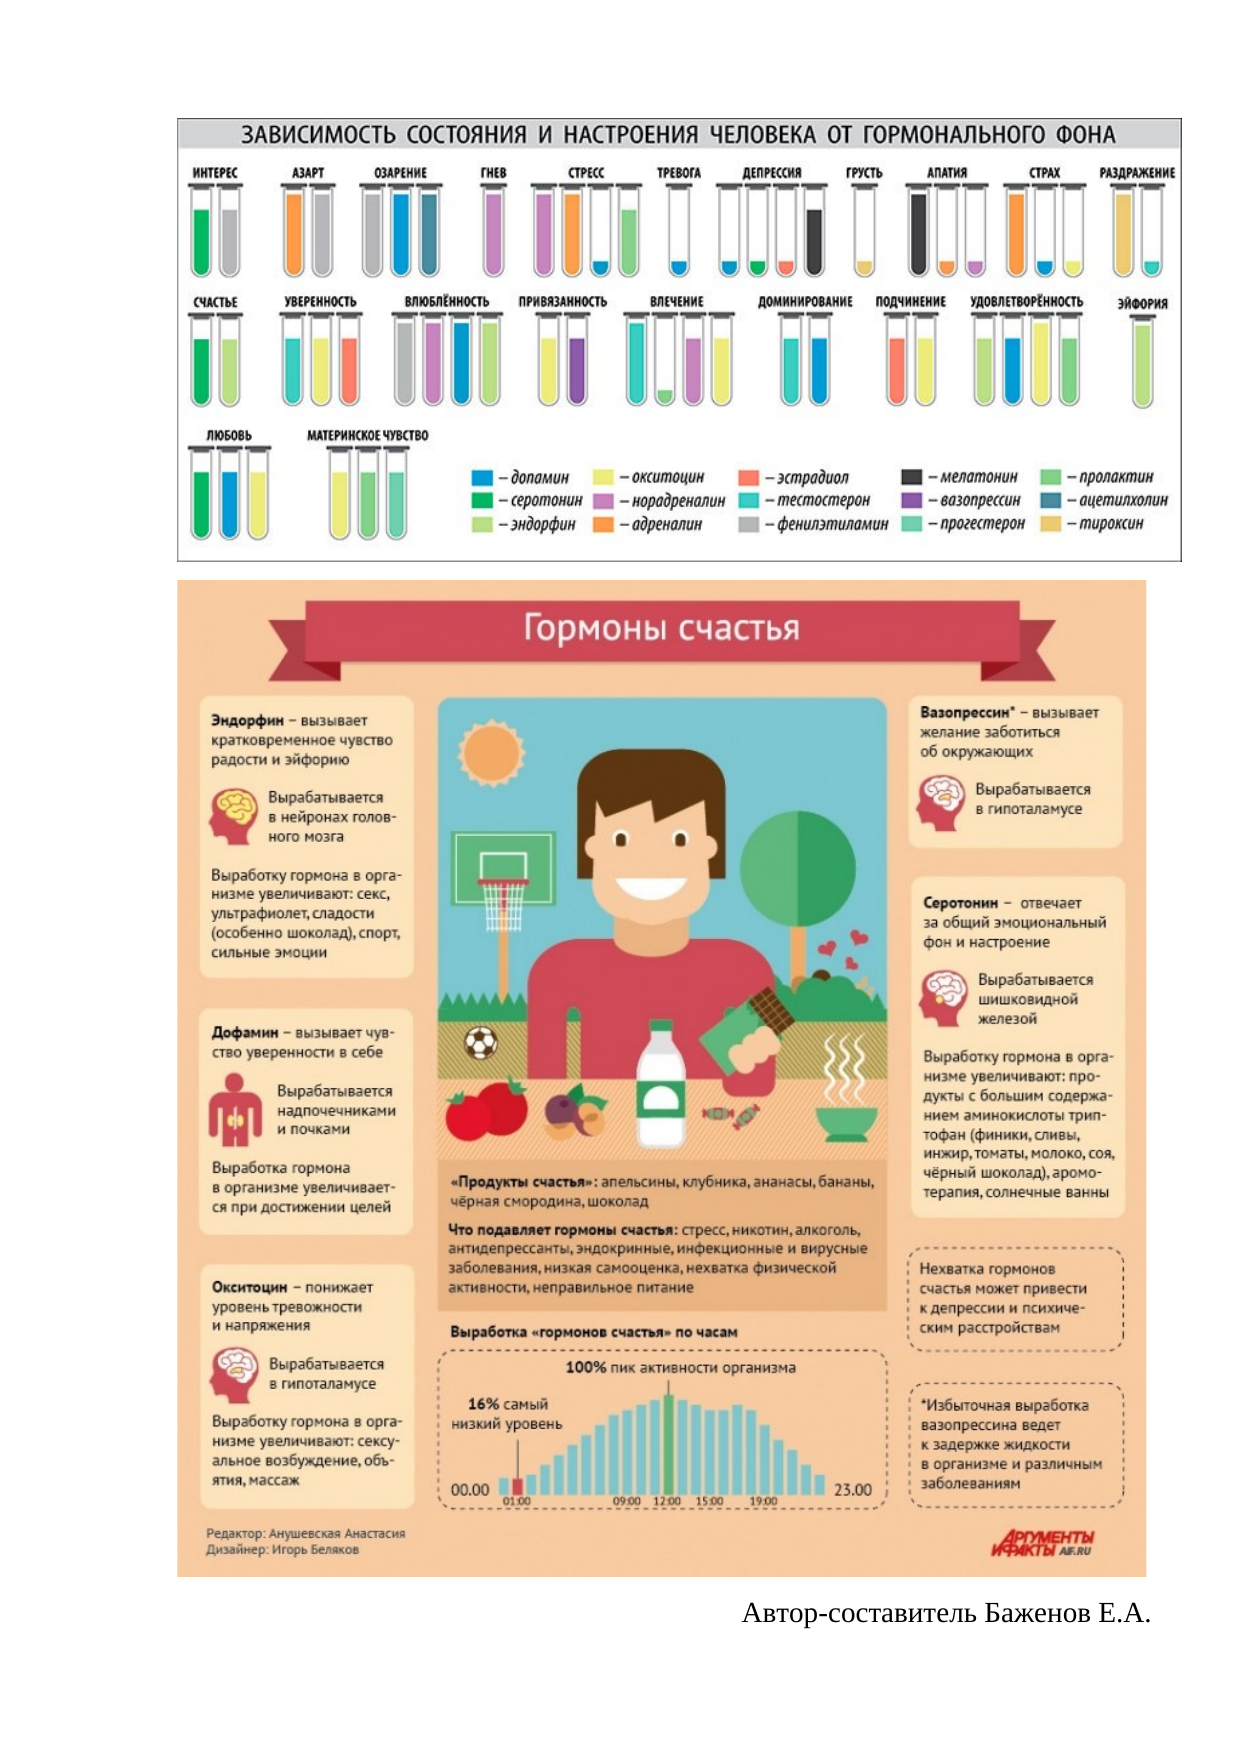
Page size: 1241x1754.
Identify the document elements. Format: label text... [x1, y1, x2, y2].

picture [177, 118, 1182, 562]
text Автор-составитель Баженов Е.А. [177, 1595, 1152, 1628]
picture [177, 580, 1147, 1577]
